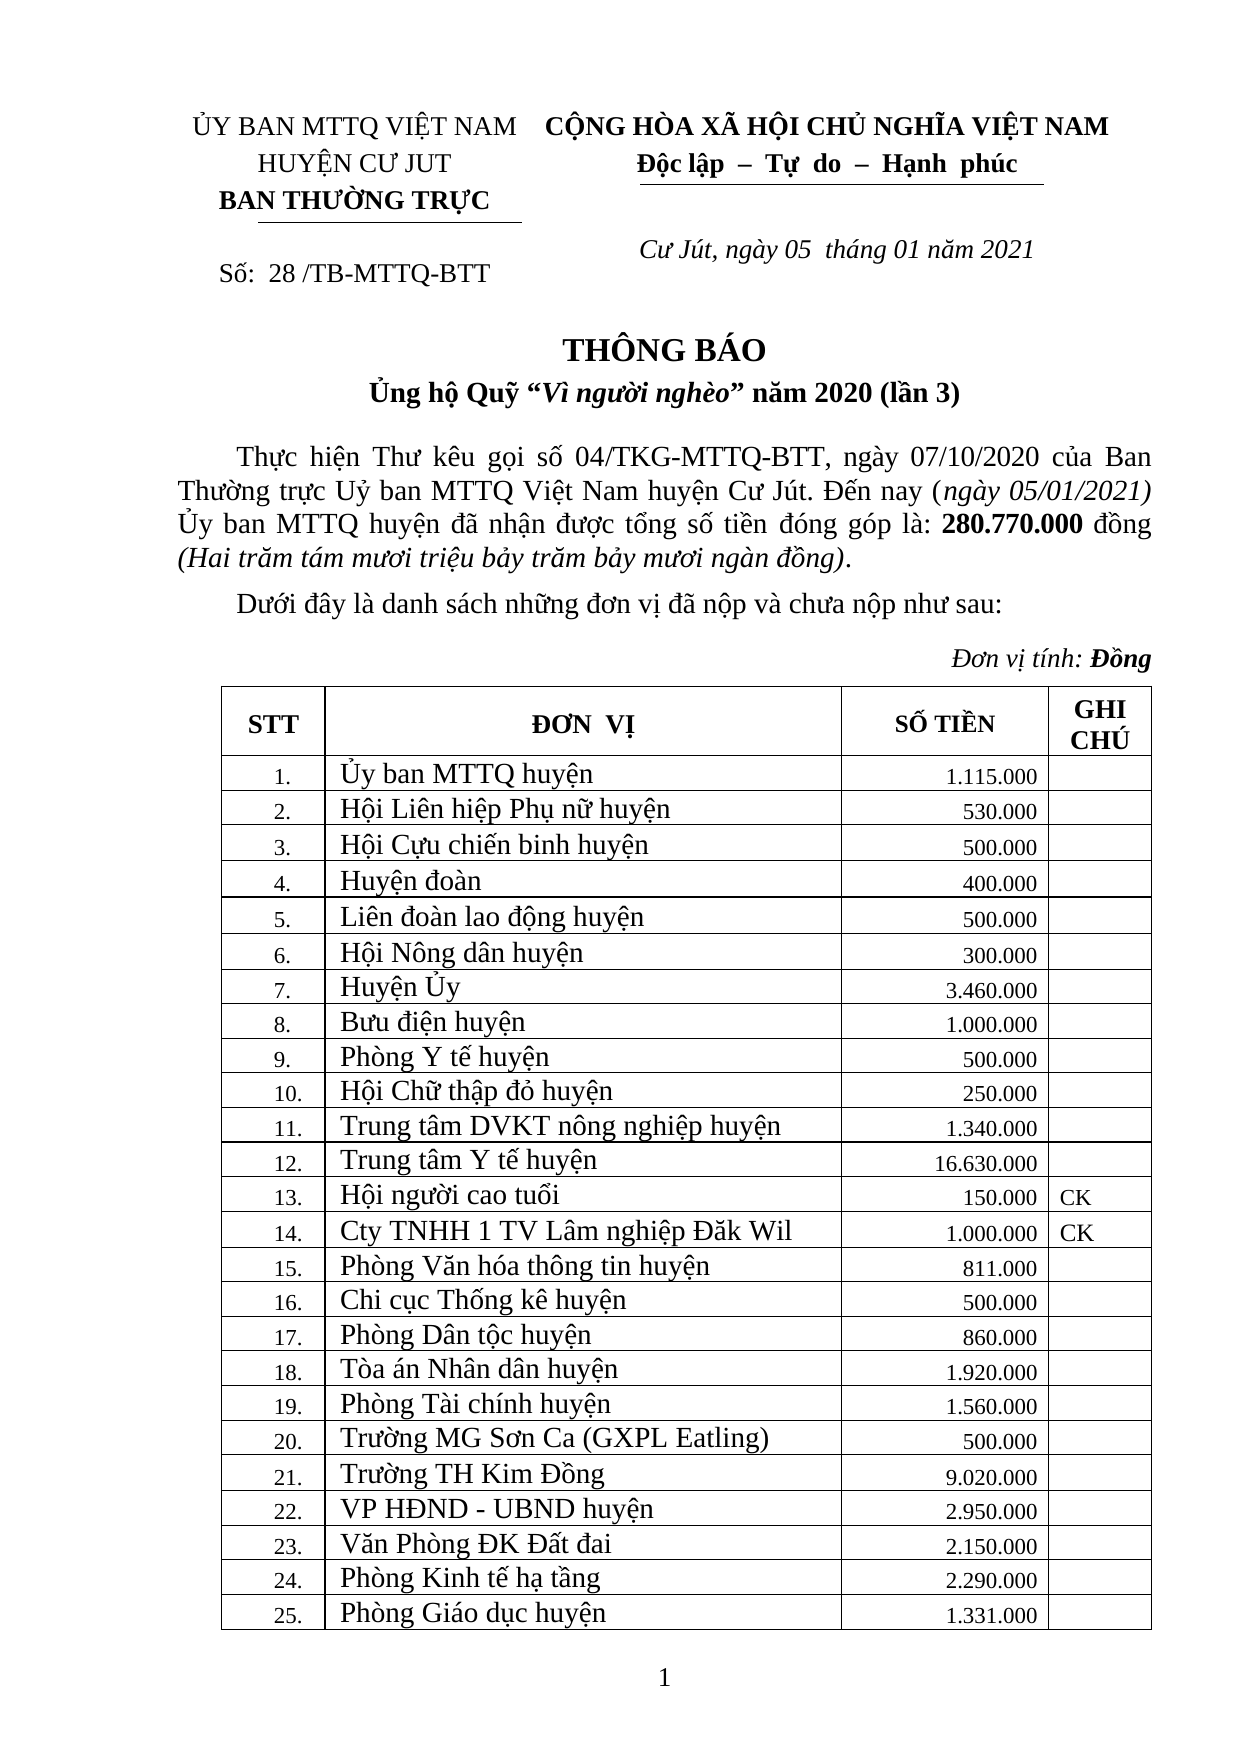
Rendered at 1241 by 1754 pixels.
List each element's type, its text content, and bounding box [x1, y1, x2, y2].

table_cell 1.115.000 [842, 756, 1048, 790]
table_cell [222, 1177, 324, 1211]
table_cell [222, 861, 324, 896]
table_cell 500.000 [842, 1421, 1048, 1454]
table_cell 530.000 [842, 791, 1048, 824]
table_cell [222, 1073, 324, 1107]
table_cell Trung tâm Y tế huyện [326, 1143, 841, 1176]
table_cell Phòng Giáo dục huyện [326, 1595, 841, 1628]
table_cell Cty TNHH 1 TV Lâm nghiệp Đăk Wil [326, 1212, 841, 1247]
table_cell [1049, 934, 1151, 968]
table_cell [1049, 1143, 1151, 1176]
table_header ĐƠN VỊ [326, 687, 841, 755]
table_cell Phòng Văn hóa thông tin huyện [326, 1248, 841, 1281]
table_header STT [222, 687, 324, 755]
table_cell [222, 1004, 324, 1038]
table_cell [1049, 1421, 1151, 1454]
table_cell 1.000.000 [842, 1004, 1048, 1038]
table_cell 500.000 [842, 898, 1048, 932]
table_cell Huyện đoàn [326, 861, 841, 896]
table_cell [1049, 825, 1151, 860]
table_cell [1049, 1595, 1151, 1628]
text THÔNG BÁO [177, 331, 1152, 369]
table_cell Hội Cựu chiến binh huyện [326, 825, 841, 860]
table_cell [1049, 1004, 1151, 1038]
table_cell Phòng Dân tộc huyện [326, 1317, 841, 1350]
table_cell 2.290.000 [842, 1560, 1048, 1594]
text Dưới đây là danh sách những đơn vị đã nộp và chưa nộp như sau: [177, 586, 1152, 619]
table_cell [1049, 1351, 1151, 1385]
table_cell [1049, 791, 1151, 824]
table_cell 2.950.000 [842, 1491, 1048, 1525]
table_cell [1049, 1282, 1151, 1316]
table_cell [1049, 861, 1151, 896]
table_cell [222, 1455, 324, 1490]
table_cell 9.020.000 [842, 1455, 1048, 1490]
table_cell [222, 1595, 324, 1628]
table_cell 500.000 [842, 825, 1048, 860]
table_cell [222, 1560, 324, 1594]
table_cell 400.000 [842, 861, 1048, 896]
table_cell [1049, 1108, 1151, 1141]
table_cell [1049, 756, 1151, 790]
table_cell [222, 1143, 324, 1176]
table_cell [222, 825, 324, 860]
table_cell Trung tâm DVKT nông nghiệp huyện [326, 1108, 841, 1141]
table_cell [222, 1282, 324, 1316]
table_cell 1.340.000 [842, 1108, 1048, 1141]
table_cell VP HĐND - UBND huyện [326, 1491, 841, 1525]
table_cell Hội người cao tuổi [326, 1177, 841, 1211]
table_cell 2.150.000 [842, 1526, 1048, 1559]
table_cell Trường MG Sơn Ca (GXPL Eatling) [326, 1421, 841, 1454]
table_cell Hội Liên hiệp Phụ nữ huyện [326, 791, 841, 824]
table_cell [222, 1317, 324, 1350]
table_cell [222, 1351, 324, 1385]
table_cell [1049, 1317, 1151, 1350]
table_cell Phòng Tài chính huyện [326, 1386, 841, 1419]
table_cell [222, 934, 324, 968]
table_cell 250.000 [842, 1073, 1048, 1107]
table_cell [1049, 970, 1151, 1003]
table_cell [1049, 1560, 1151, 1594]
table_cell [222, 791, 324, 824]
text Đơn vị tính: Đồng [207, 642, 1146, 673]
table_cell [1049, 1386, 1151, 1419]
table_cell CK [1049, 1177, 1151, 1211]
table_cell 3.460.000 [842, 970, 1048, 1003]
table_cell Huyện Ủy [326, 970, 841, 1003]
table_cell Tòa án Nhân dân huyện [326, 1351, 841, 1385]
table_cell 150.000 [842, 1177, 1048, 1211]
table_cell [1049, 898, 1151, 932]
table_cell [1049, 1039, 1151, 1072]
table_cell [222, 1386, 324, 1419]
table_cell CK [1049, 1212, 1151, 1247]
text Thực hiện Thư kêu gọi số 04/TKG-MTTQ-BTT, ngày 07/10/2020 của Ban Thường trực Uỷ ban MTTQ Việt Nam huyện Cư Jút. Đến nay (ngày 05/01/2021) Ủy ban MTTQ huyện đã nhận được tổng số tiền đóng góp là: 280.770.000 đồng (Hai trăm tám mươi triệu bảy trăm bảy mươi ngàn đồng). [177, 439, 1152, 573]
table_cell [222, 1421, 324, 1454]
table_cell Văn Phòng ĐK Đất đai [326, 1526, 841, 1559]
table_cell Hội Chữ thập đỏ huyện [326, 1073, 841, 1107]
table_cell [222, 1491, 324, 1525]
table_cell 1.331.000 [842, 1595, 1048, 1628]
table_cell [222, 898, 324, 932]
table_cell 500.000 [842, 1039, 1048, 1072]
text Ủng hộ Quỹ “Vì người nghèo” năm 2020 (lần 3) [177, 375, 1152, 409]
table_cell [222, 1248, 324, 1281]
table_cell Phòng Y tế huyện [326, 1039, 841, 1072]
table_cell [222, 1039, 324, 1072]
table_cell 811.000 [842, 1248, 1048, 1281]
table_cell Chi cục Thống kê huyện [326, 1282, 841, 1316]
table_cell Trường TH Kim Đồng [326, 1455, 841, 1490]
table_cell [222, 1108, 324, 1141]
table_cell [222, 756, 324, 790]
table_cell [1049, 1455, 1151, 1490]
table_header ỦY BAN MTTQ VIỆT NAM HUYỆN CƯ JUT BAN THƯỜNG TRỰC Số: 28 /TB-MTTQ-BTT [177, 104, 532, 288]
table_cell 860.000 [842, 1317, 1048, 1350]
table_cell [222, 970, 324, 1003]
table_cell [222, 1526, 324, 1559]
table_cell 1.560.000 [842, 1386, 1048, 1419]
table_cell 300.000 [842, 934, 1048, 968]
table_cell Hội Nông dân huyện [326, 934, 841, 968]
table_cell [1049, 1248, 1151, 1281]
table_cell 500.000 [842, 1282, 1048, 1316]
table_cell Phòng Kinh tế hạ tầng [326, 1560, 841, 1594]
table_cell 1.000.000 [842, 1212, 1048, 1247]
table_header SỐ TIỀN [842, 687, 1048, 755]
table_header GHI CHÚ [1049, 687, 1151, 755]
table_cell 16.630.000 [842, 1143, 1048, 1176]
table_cell Liên đoàn lao động huyện [326, 898, 841, 932]
table_cell Bưu điện huyện [326, 1004, 841, 1038]
table_cell [222, 1212, 324, 1247]
table_cell [1049, 1526, 1151, 1559]
table_cell 1.920.000 [842, 1351, 1048, 1385]
table_cell [1049, 1491, 1151, 1525]
table_cell [1049, 1073, 1151, 1107]
table_header CỘNG HÒA XÃ HỘI CHỦ NGHĨA VIỆT NAM Độc lập – Tự do – Hạnh phúc Cư Jút, ngày 05 tháng 01 năm 2021 [532, 104, 1122, 288]
table_cell Ủy ban MTTQ huyện [326, 756, 841, 790]
